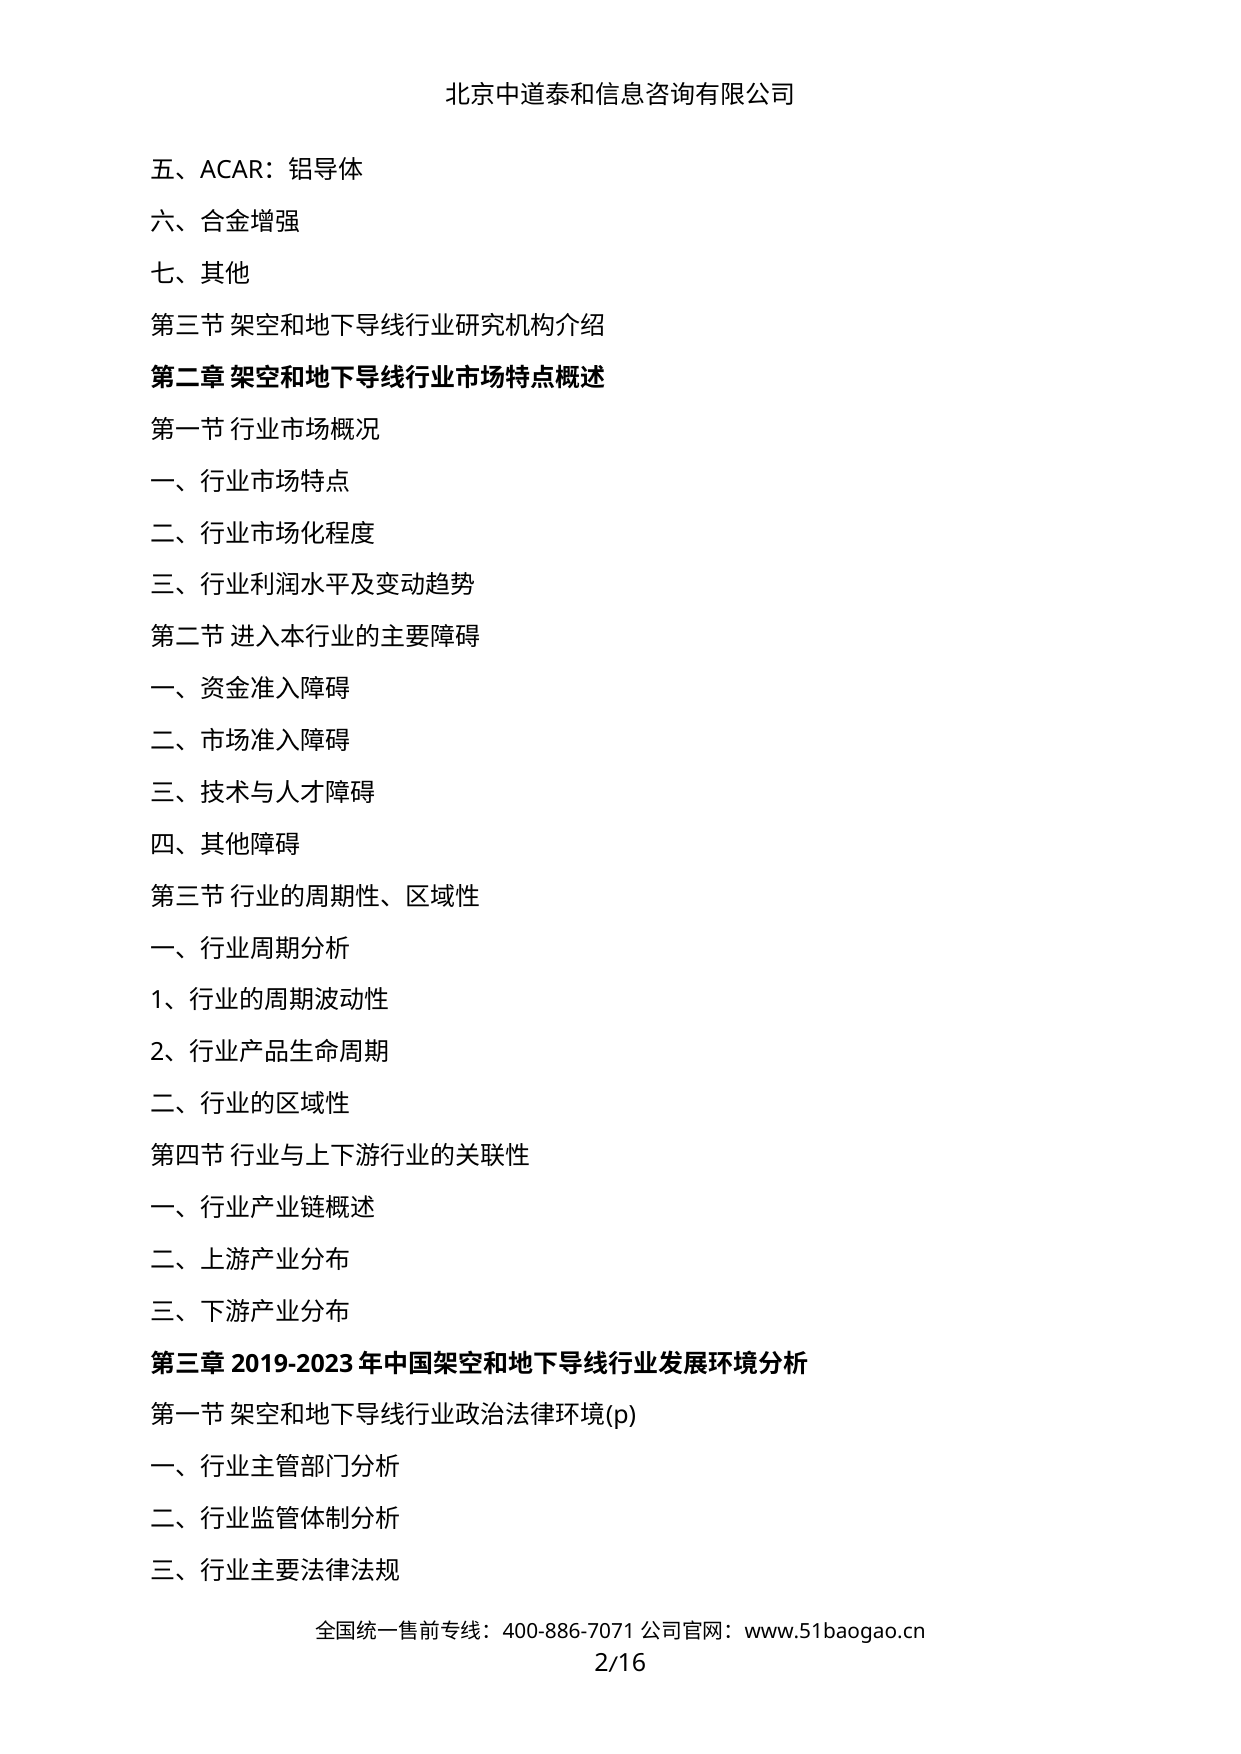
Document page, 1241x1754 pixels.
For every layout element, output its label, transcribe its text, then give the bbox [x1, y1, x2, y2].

text 2、行业产品生命周期 [150, 1032, 1090, 1068]
text 二、行业市场化程度 [150, 513, 1090, 549]
text 三、行业利润水平及变动趋势 [150, 565, 1090, 601]
text 一、行业市场特点 [150, 461, 1090, 497]
text 1、行业的周期波动性 [150, 980, 1090, 1016]
text 五、ACAR：铝导体 [150, 150, 1090, 186]
text 六、合金增强 [150, 202, 1090, 238]
text 二、市场准入障碍 [150, 721, 1090, 757]
text 三、行业主要法律法规 [150, 1551, 1090, 1587]
text 一、行业周期分析 [150, 928, 1090, 964]
text 第二节 进入本行业的主要障碍 [150, 617, 1090, 653]
text 四、其他障碍 [150, 824, 1090, 861]
text 第三节 行业的周期性、区域性 [150, 876, 1090, 912]
text 二、上游产业分布 [150, 1239, 1090, 1276]
text 一、行业产业链概述 [150, 1187, 1090, 1224]
text 一、行业主管部门分析 [150, 1447, 1090, 1483]
text 第一节 架空和地下导线行业政治法律环境(p) [150, 1395, 1090, 1431]
text 二、行业的区域性 [150, 1084, 1090, 1120]
text 三、技术与人才障碍 [150, 772, 1090, 809]
text 第一节 行业市场概况 [150, 409, 1090, 446]
text 第四节 行业与上下游行业的关联性 [150, 1136, 1090, 1172]
text 第二章 架空和地下导线行业市场特点概述 [150, 357, 1090, 394]
text 一、资金准入障碍 [150, 669, 1090, 705]
text 第三节 架空和地下导线行业研究机构介绍 [150, 306, 1090, 342]
text 第三章 2019-2023年中国架空和地下导线行业发展环境分析 [150, 1343, 1090, 1379]
text 三、下游产业分布 [150, 1291, 1090, 1327]
text 七、其他 [150, 254, 1090, 290]
text 二、行业监管体制分析 [150, 1499, 1090, 1535]
